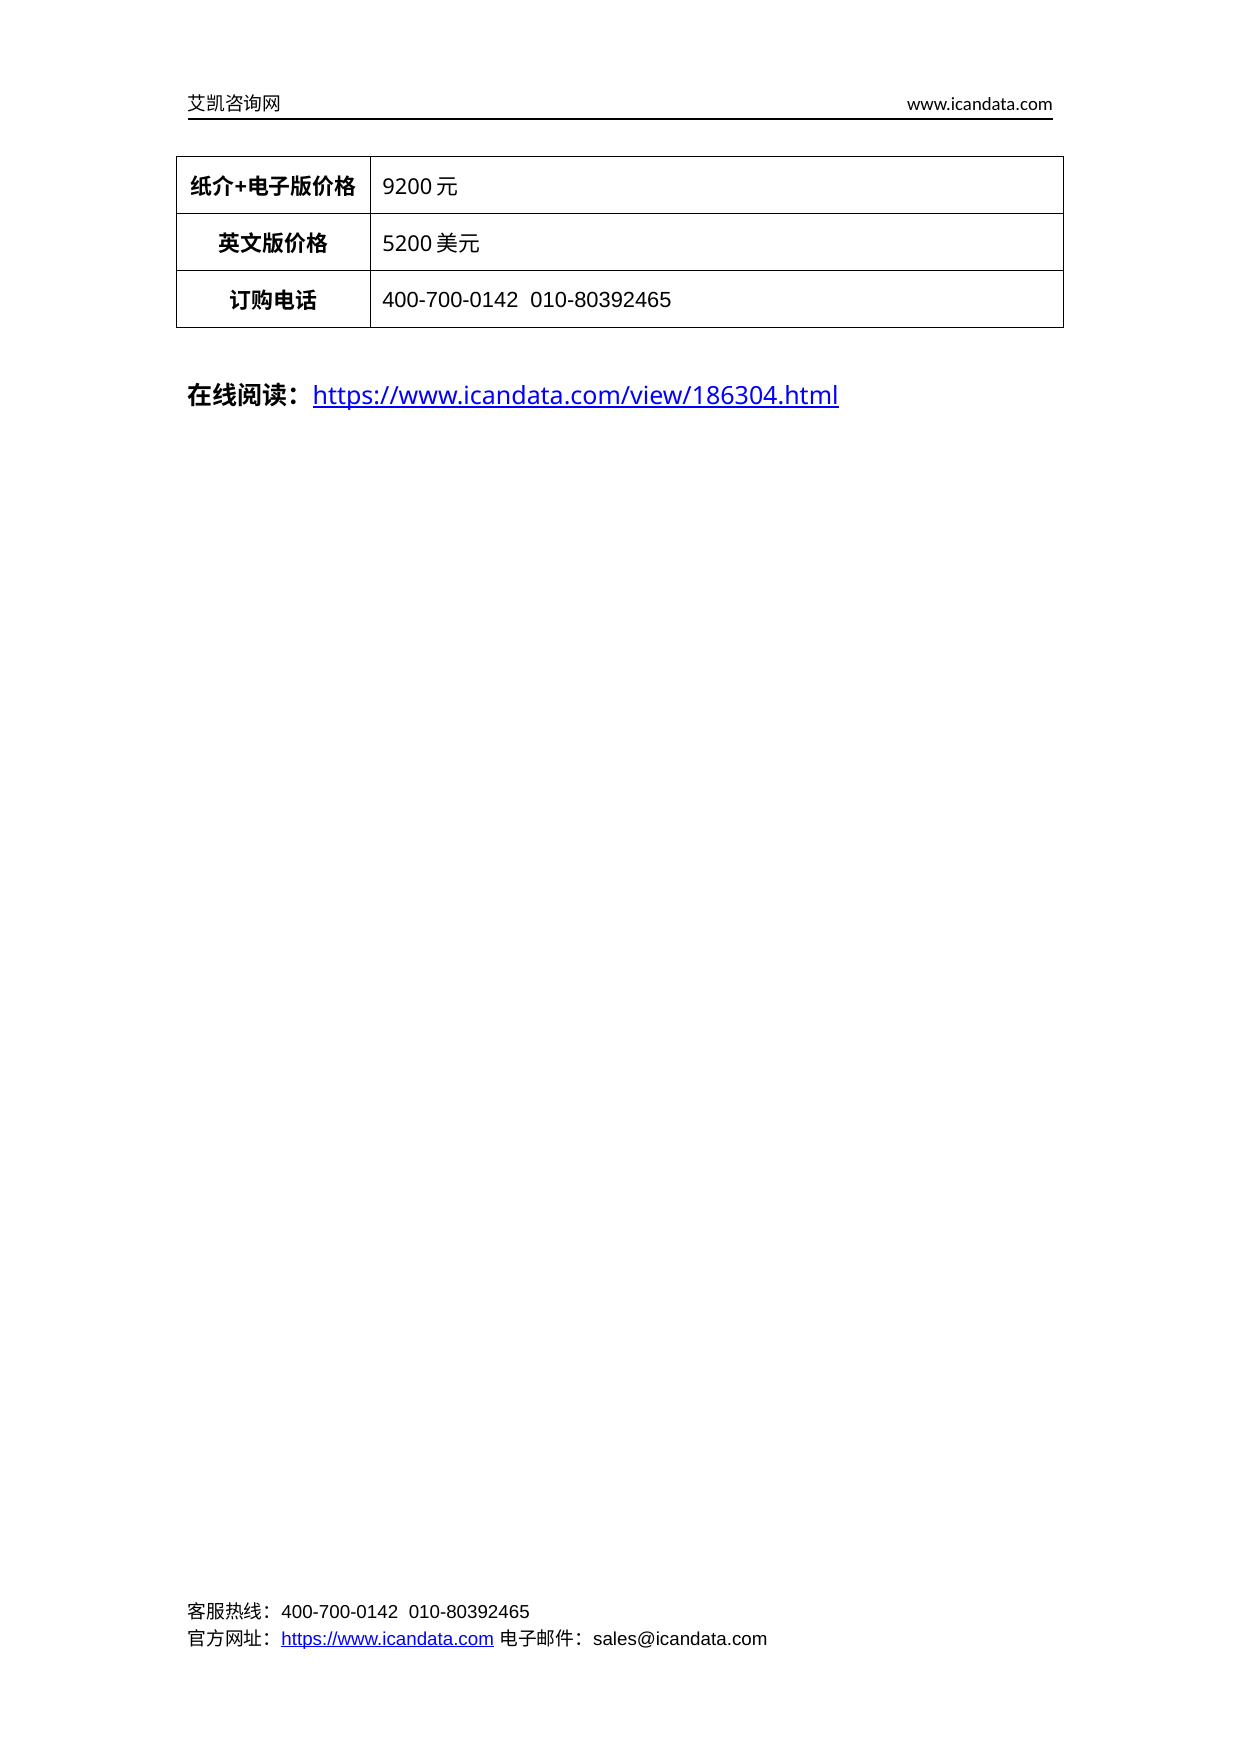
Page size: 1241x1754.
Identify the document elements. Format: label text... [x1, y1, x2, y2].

table_cell 5200美元 [371, 214, 1063, 270]
text 在线阅读：https://www.icandata.com/view/186304.html [187, 361, 1053, 426]
table_cell 9200元 [371, 157, 1063, 213]
table_cell 订购电话 [177, 271, 370, 327]
table_cell 英文版价格 [177, 214, 370, 270]
table_cell 纸介+电子版价格 [177, 157, 370, 213]
table_cell 400-700-0142 010-80392465 [371, 271, 1063, 327]
